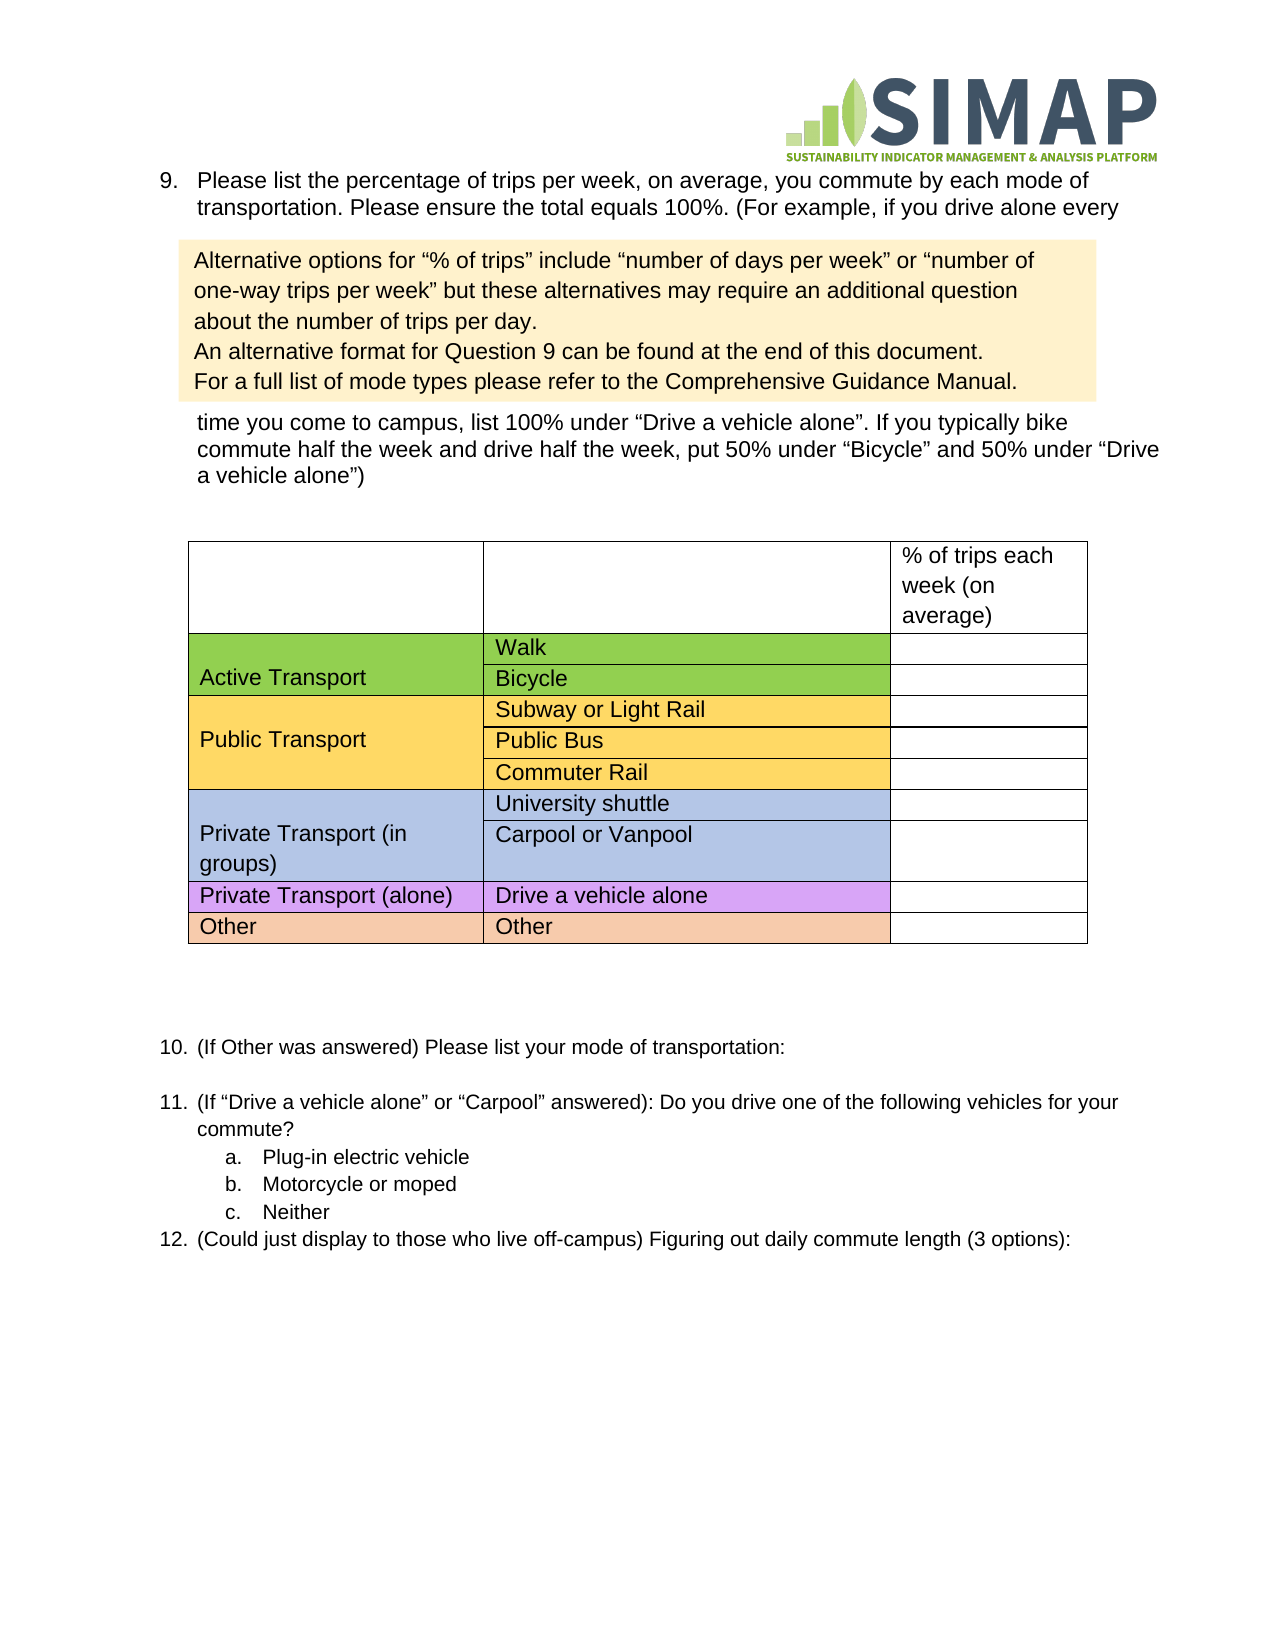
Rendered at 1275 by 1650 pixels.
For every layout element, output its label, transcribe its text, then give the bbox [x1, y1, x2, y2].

table_cell Bicycle [484, 665, 890, 695]
table_cell Public Transport [189, 696, 483, 789]
table_cell Drive a vehicle alone [484, 882, 890, 912]
table_cell Subway or Light Rail [484, 696, 890, 726]
table_cell Private Transport (in groups) [189, 790, 483, 881]
table_cell [891, 821, 1087, 881]
table_cell Private Transport (alone) [189, 882, 483, 912]
table_cell University shuttle [484, 790, 890, 820]
list (If Other was answered) Please list your mode of transportation: [159, 1035, 1162, 1059]
table_cell Walk [484, 634, 890, 664]
picture [777, 75, 1163, 168]
table_cell Other [484, 913, 890, 943]
table_cell [891, 913, 1087, 943]
table_cell [891, 665, 1087, 695]
table_cell Active Transport [189, 634, 483, 695]
table_cell Carpool or Vanpool [484, 821, 890, 881]
table_header [189, 542, 483, 633]
list Plug-in electric vehicle [225, 1145, 1162, 1169]
table_header % of trips each week (on average) [891, 542, 1087, 633]
table_header [484, 542, 890, 633]
table_cell [891, 728, 1087, 758]
list (If “Drive a vehicle alone” or “Carpool” answered): Do you drive one of the following vehicles for your commute? [159, 1090, 1162, 1141]
table_cell Commuter Rail [484, 759, 890, 789]
table_cell [891, 790, 1087, 820]
list Neither [225, 1200, 1162, 1224]
table_cell [891, 759, 1087, 789]
table_cell [891, 882, 1087, 912]
list Please list the percentage of trips per week, on average, you commute by each mode of transportation. Please ensure the total equals 100%. (For example, if you drive alone every time you come to campus, list 100% under “Drive a vehicle alone”. If you typically bike commute half the week and drive half the week, put 50% under “Bicycle” and 50% under “Drive a vehicle alone”) [159, 167, 1162, 488]
table_cell [891, 634, 1087, 664]
table_cell [891, 696, 1087, 726]
table_cell Public Bus [484, 728, 890, 758]
list (Could just display to those who live off-campus) Figuring out daily commute length (3 options): [159, 1227, 1162, 1251]
table_cell Other [189, 913, 483, 943]
list Motorcycle or moped [225, 1172, 1162, 1196]
